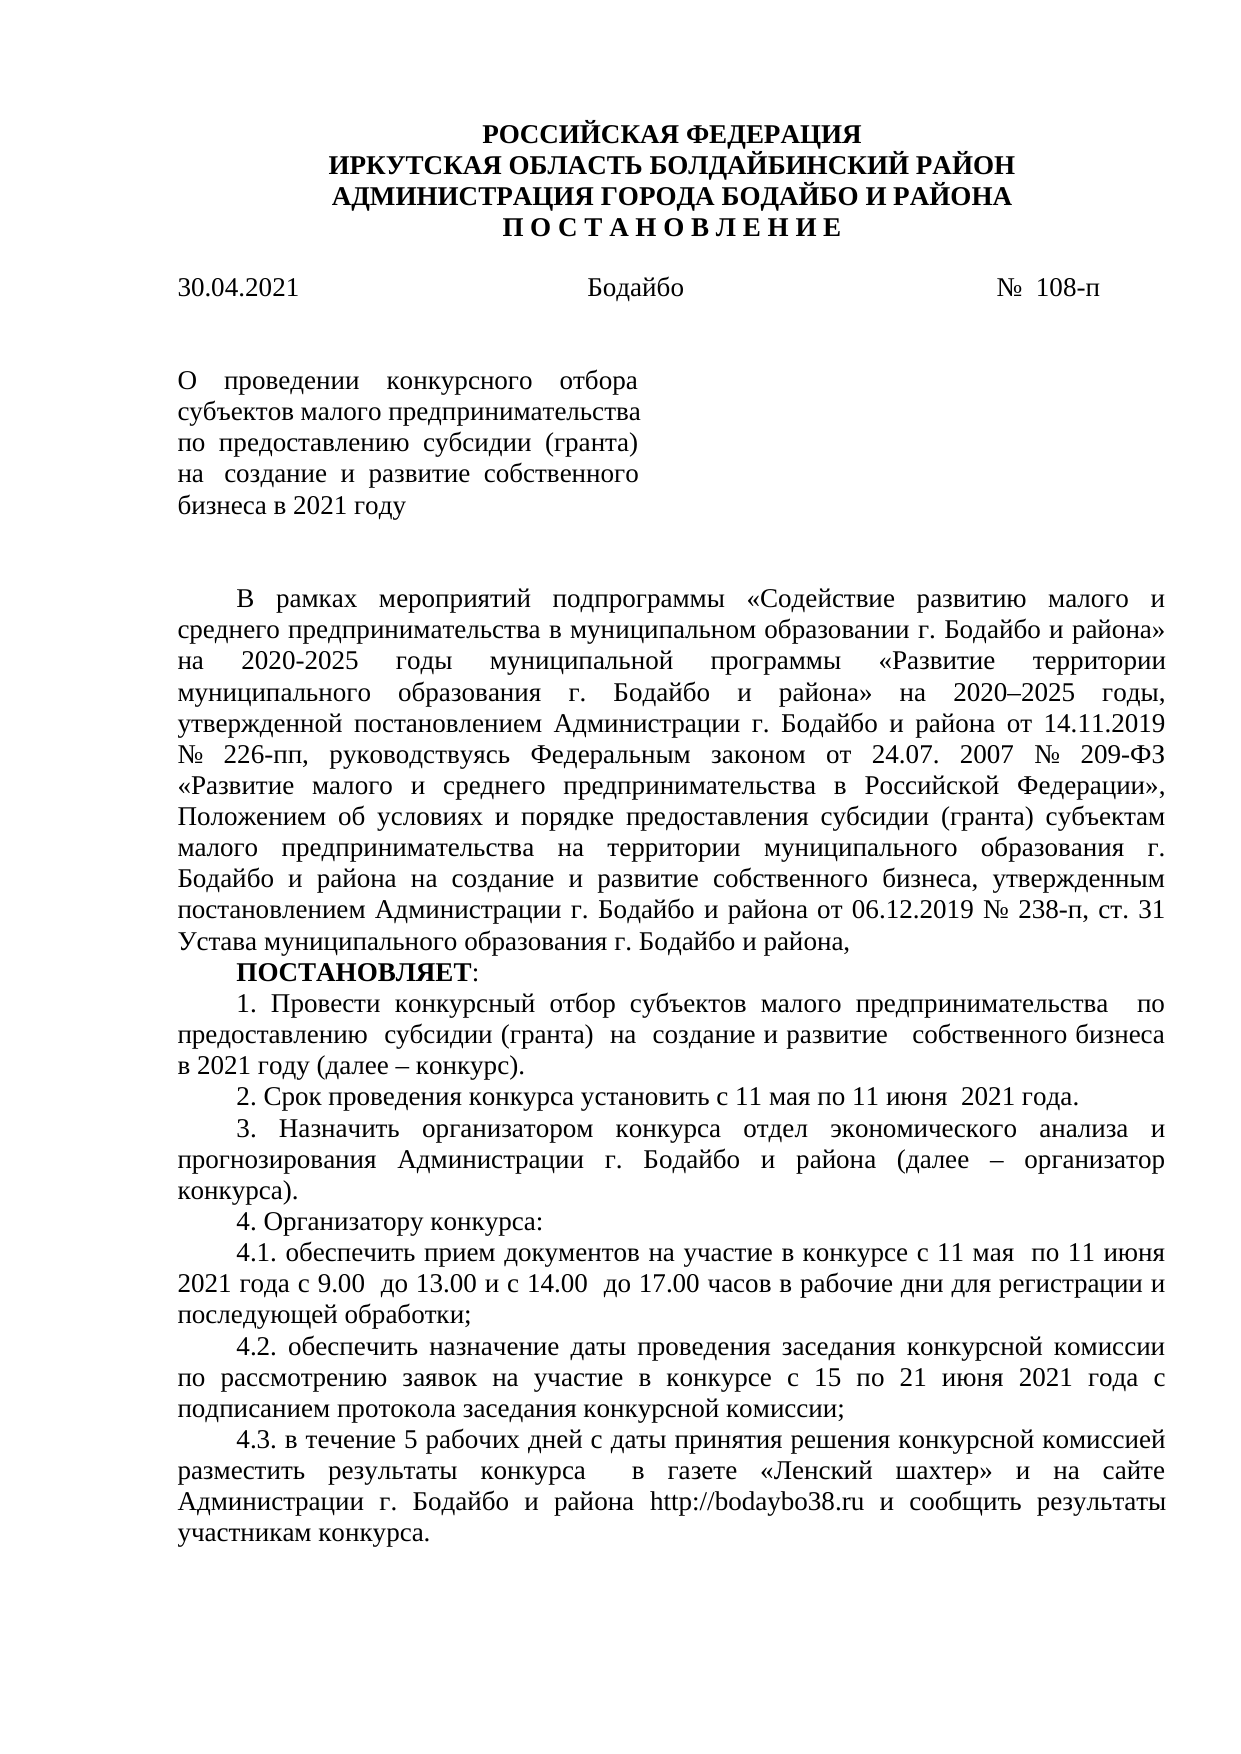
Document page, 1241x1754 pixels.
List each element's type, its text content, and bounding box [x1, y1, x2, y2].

text 30.04.2021 Бодайбо № 108-п [177, 271, 1167, 302]
text О проведении конкурсного отбора [177, 364, 1167, 395]
text 3. Назначить организатором конкурса отдел экономического анализа и прогнозирования Администрации г. Бодайбо и района (далее – организатор конкурса). [177, 1112, 1167, 1205]
text П О С Т А Н О В Л Е Н И Е [177, 212, 1167, 243]
text 4.3. в течение 5 рабочих дней с даты принятия решения конкурсной комиссией разместить результаты конкурса в газете «Ленский шахтер» и на сайте Администрации г. Бодайбо и района http://bodaybo38.ru и сообщить результаты участникам конкурса. [177, 1423, 1167, 1548]
text бизнеса в 2021 году [177, 489, 1167, 520]
text РОССИЙСКАЯ ФЕДЕРАЦИЯ [177, 118, 1167, 149]
text на создание и развитие собственного [177, 458, 1167, 489]
text по предоставлению субсидии (гранта) [177, 426, 1167, 458]
text 4. Организатору конкурса: [177, 1205, 1167, 1236]
text 1. Провести конкурсный отбор субъектов малого предпринимательства по предоставлению субсидии (гранта) на создание и развитие собственного бизнеса в 2021 году (далее – конкурс). [177, 987, 1167, 1081]
text В рамках мероприятий подпрограммы «Содействие развитию малого и среднего предпринимательства в муниципальном образовании г. Бодайбо и района» на 2020-2025 годы муниципальной программы «Развитие территории муниципального образования г. Бодайбо и района» на 2020–2025 годы, утвержденной постановлением Администрации г. Бодайбо и района от 14.11.2019 № 226-пп, руководствуясь Федеральным законом от 24.07. 2007 № 209-ФЗ «Развитие малого и среднего предпринимательства в Российской Федерации», Положением об условиях и порядке предоставления субсидии (гранта) субъектам малого предпринимательства на территории муниципального образования г. Бодайбо и района на создание и развитие собственного бизнеса, утвержденным постановлением Администрации г. Бодайбо и района от 06.12.2019 № 238-п, ст. 31 Устава муниципального образования г. Бодайбо и района, [177, 582, 1167, 956]
text АДМИНИСТРАЦИЯ ГОРОДА БОДАЙБО И РАЙОНА [177, 180, 1167, 212]
text субъектов малого предпринимательства [177, 395, 1167, 426]
list 4.1. обеспечить прием документов на участие в конкурсе с 11 мая по 11 июня 2021 года с 9.00 до 13.00 и с 14.00 до 17.00 часов в рабочие дни для регистрации и последующей обработки; [177, 1236, 1167, 1330]
text ИРКУТСКАЯ ОБЛАСТЬ БОЛДАЙБИНСКИЙ РАЙОН [177, 149, 1167, 180]
text 4.2. обеспечить назначение даты проведения заседания конкурсной комиссии по рассмотрению заявок на участие в конкурсе с 15 по 21 июня 2021 года с подписанием протокола заседания конкурсной комиссии; [177, 1330, 1167, 1423]
text 2. Срок проведения конкурса установить с 11 мая по 11 июня 2021 года. [177, 1081, 1167, 1112]
text ПОСТАНОВЛЯЕТ: [177, 956, 1167, 987]
